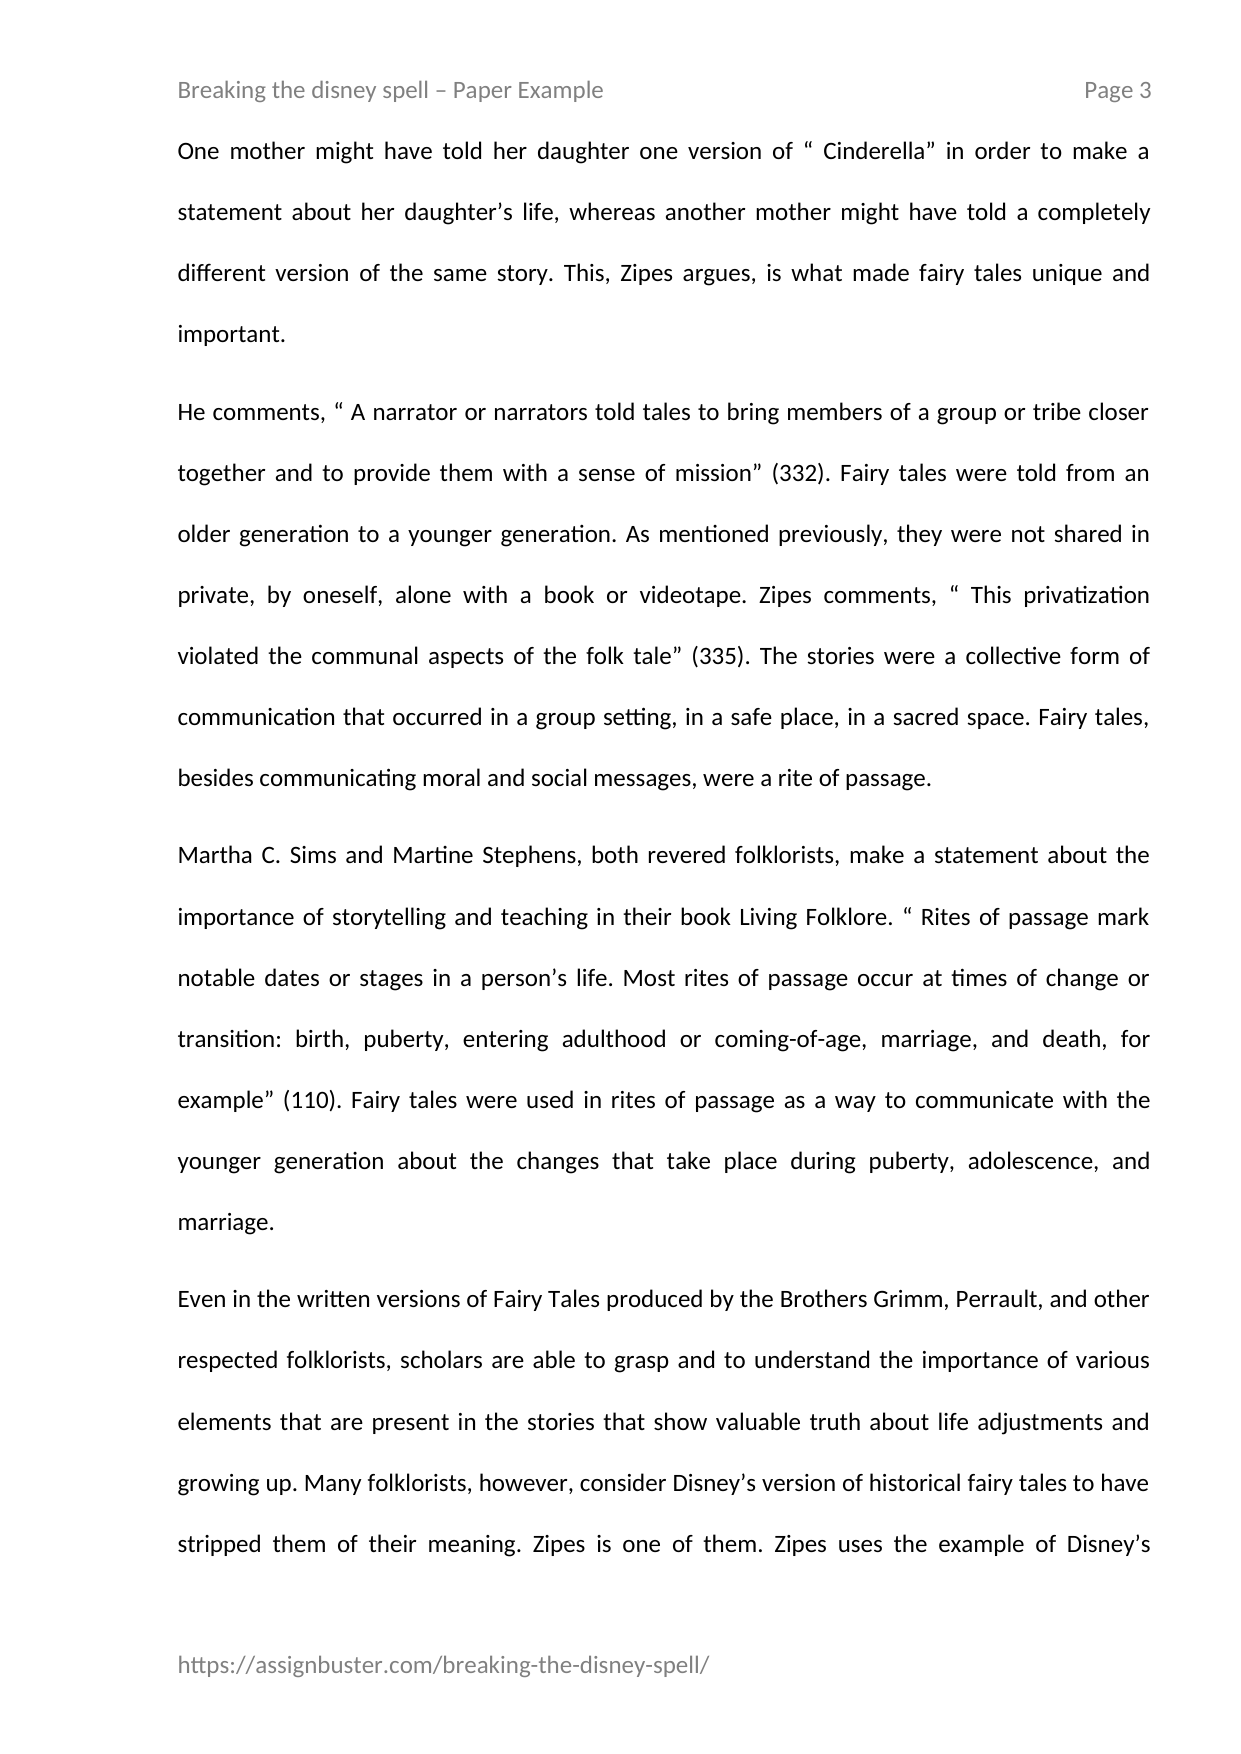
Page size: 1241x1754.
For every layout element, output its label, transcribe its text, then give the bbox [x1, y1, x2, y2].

text He comments, “ A narrator or narrators told tales to bring members of a group or tribe closer together and to provide them with a sense of mission” (332). Fairy tales were told from an older generation to a younger generation. As mentioned previously, they were not shared in private, by oneself, alone with a book or videotape. Zipes comments, “ This privatization violated the communal aspects of the folk tale” (335). The stories were a collective form of communication that occurred in a group setting, in a safe place, in a sacred space. Fairy tales, besides communicating moral and social messages, were a rite of passage. [177, 396, 1152, 792]
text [177, 1283, 1152, 1558]
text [177, 135, 1152, 348]
text Martha C. Sims and Martine Stephens, both revered folklorists, make a statement about the importance of storytelling and teaching in their book Living Folklore. “ Rites of passage mark notable dates or stages in a person’s life. Most rites of passage occur at times of change or transition: birth, puberty, entering adulthood or coming-of-age, marriage, and death, for example” (110). Fairy tales were used in rites of passage as a way to communicate with the younger generation about the changes that take place during puberty, adolescence, and marriage. [177, 839, 1152, 1236]
